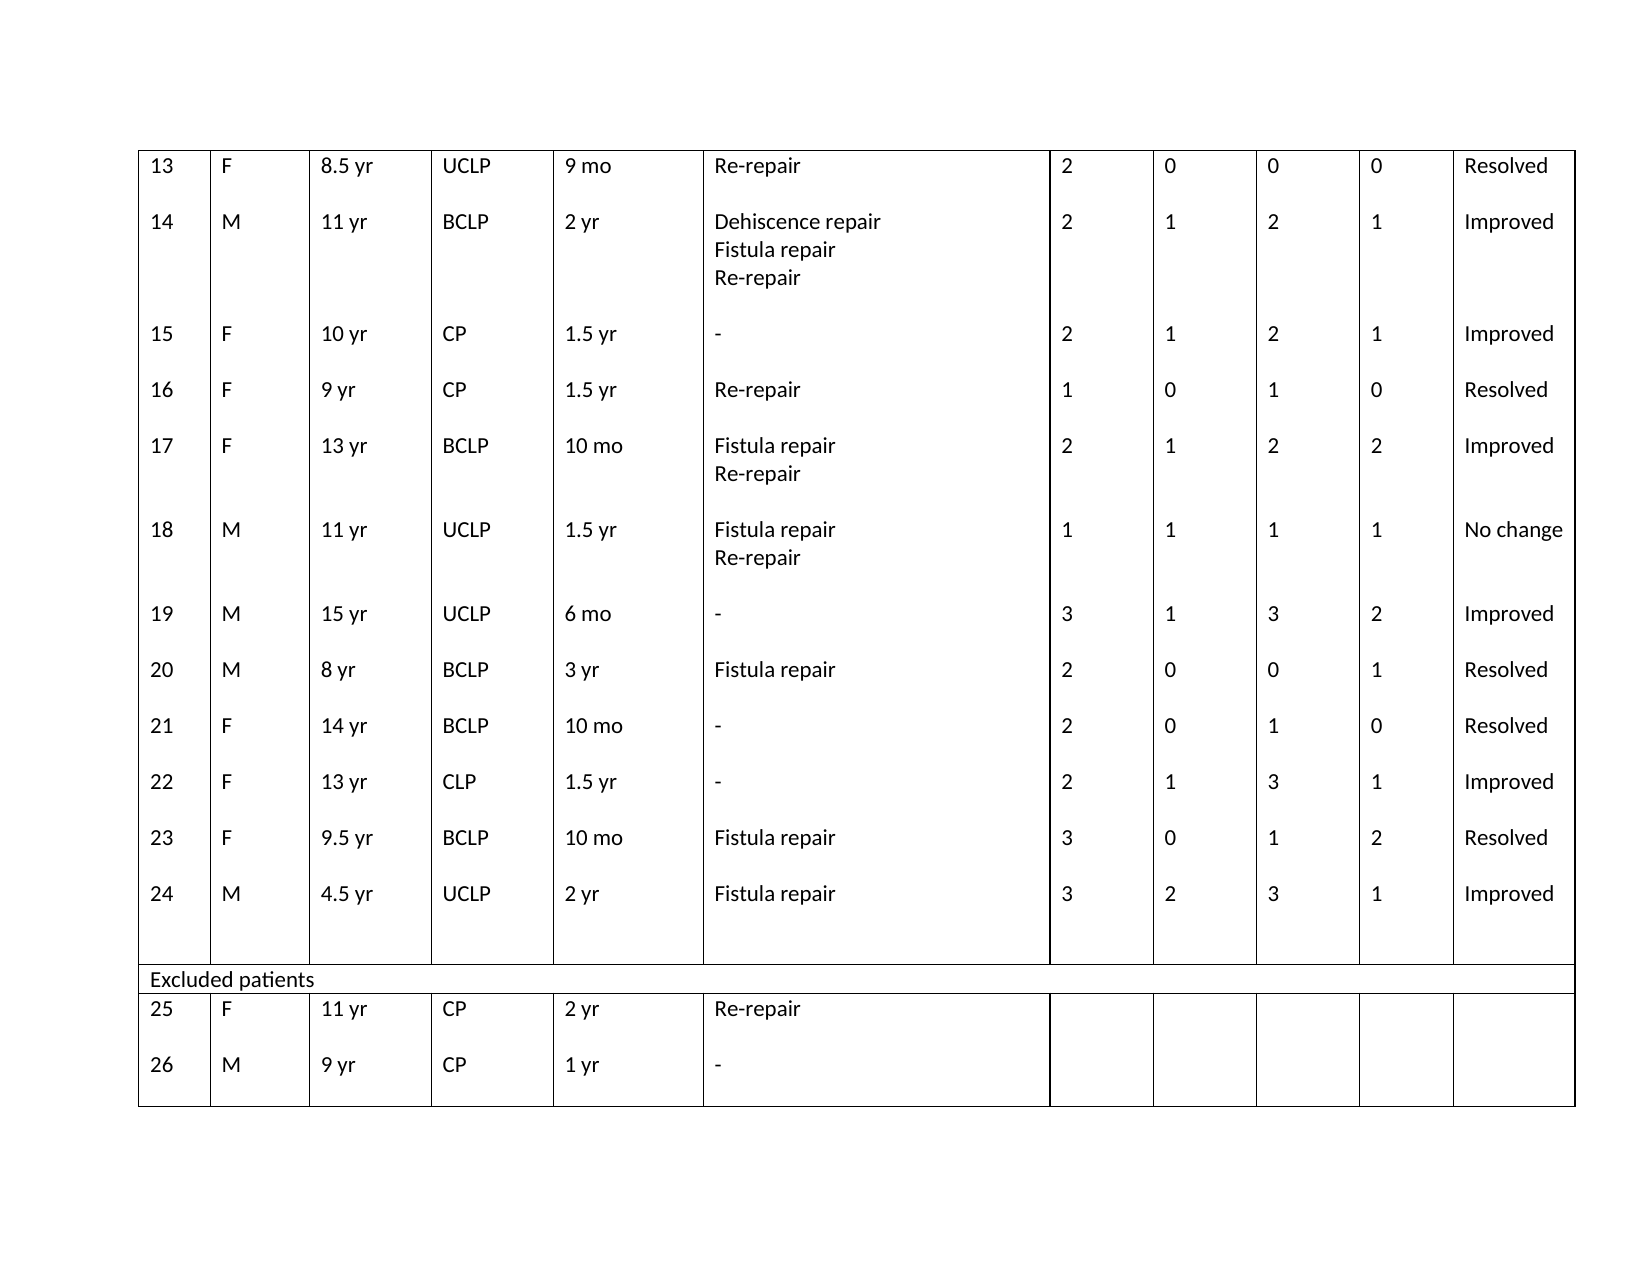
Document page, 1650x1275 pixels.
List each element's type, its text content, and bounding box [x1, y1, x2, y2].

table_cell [554, 151, 703, 964]
table_cell [1154, 994, 1256, 1106]
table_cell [1360, 151, 1453, 964]
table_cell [432, 994, 553, 1106]
table_cell [1360, 994, 1453, 1106]
table_cell [1257, 994, 1359, 1106]
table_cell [139, 151, 210, 964]
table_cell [310, 151, 431, 964]
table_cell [1454, 151, 1574, 964]
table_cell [554, 994, 703, 1106]
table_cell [310, 994, 431, 1106]
table_cell [1454, 994, 1574, 1106]
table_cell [1257, 151, 1359, 964]
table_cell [1154, 151, 1256, 964]
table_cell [704, 151, 1049, 964]
table_cell 25 26 27 28 29 30 [139, 994, 210, 1106]
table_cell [432, 151, 553, 964]
table_cell [1051, 994, 1153, 1106]
table_cell F M M F F F [211, 994, 309, 1106]
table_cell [1051, 151, 1153, 964]
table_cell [211, 151, 309, 964]
table_cell Excluded patients [139, 965, 1574, 993]
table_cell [704, 994, 1049, 1106]
